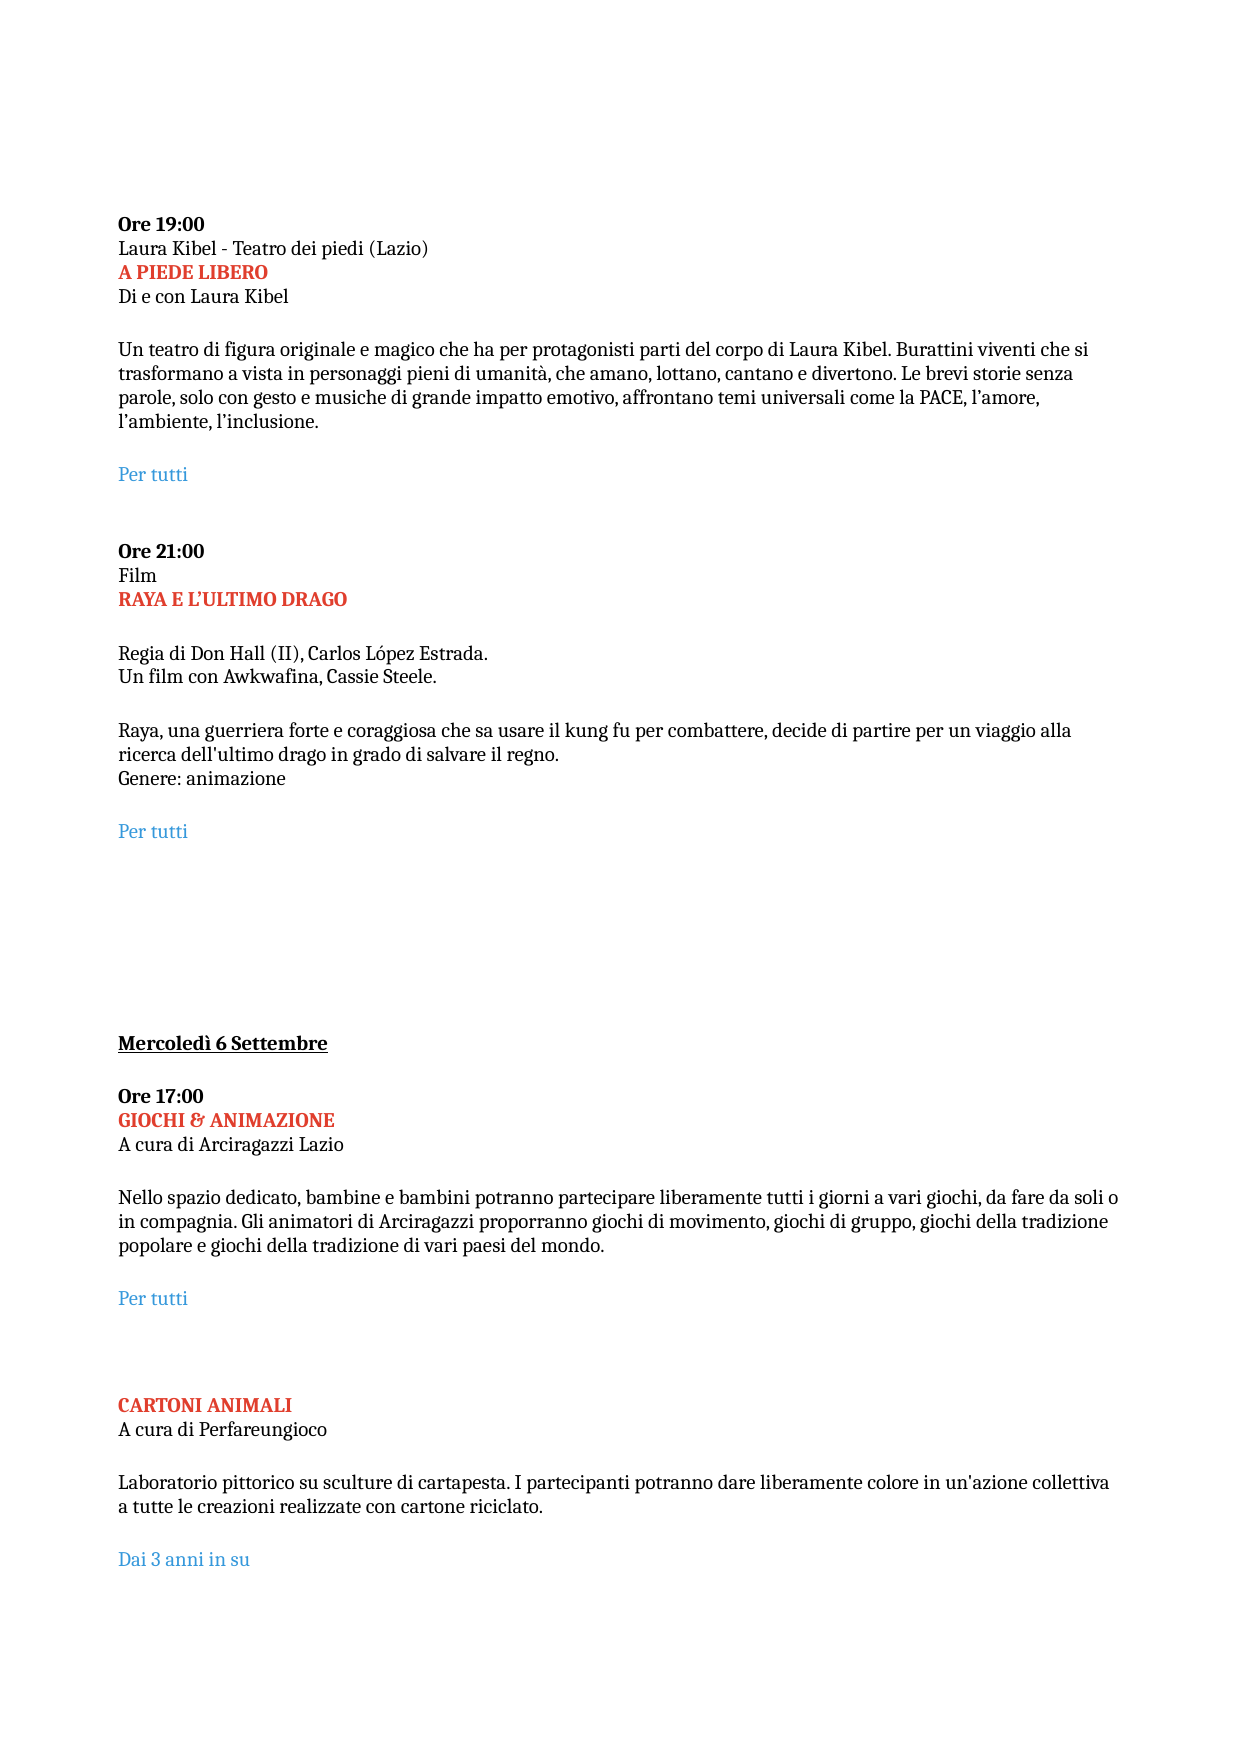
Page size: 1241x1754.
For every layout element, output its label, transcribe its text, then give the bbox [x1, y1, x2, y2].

text CARTONI ANIMALI A cura di Perfareungioco [118, 1393, 1122, 1441]
text Raya, una guerriera forte e coraggiosa che sa usare il kung fu per combattere, decide di partire per un viaggio alla ricerca dell'ultimo drago in grado di salvare il regno. Genere: animazione [118, 718, 1122, 790]
text Ore 17:00 GIOCHI & ANIMAZIONE A cura di Arciragazzi Lazio [118, 1085, 1122, 1157]
text Un teatro di figura originale e magico che ha per protagonisti parti del corpo di Laura Kibel. Burattini viventi che si trasformano a vista in personaggi pieni di umanità, che amano, lottano, cantano e divertono. Le brevi storie senza parole, solo con gesto e musiche di grande impatto emotivo, affrontano temi universali come la PACE, l’amore, l’ambiente, l’inclusione. [118, 338, 1122, 434]
text Per tutti [118, 819, 1122, 843]
text Nello spazio dedicato, bambine e bambini potranno partecipare liberamente tutti i giorni a vari giochi, da fare da soli o in compagnia. Gli animatori di Arciragazzi proporranno giochi di movimento, giochi di gruppo, giochi della tradizione popolare e giochi della tradizione di vari paesi del mondo. [118, 1186, 1122, 1258]
text Dai 3 anni in su [118, 1547, 1122, 1571]
text Mercoledì 6 Settembre [118, 1032, 1122, 1056]
text Per tutti [118, 463, 1122, 487]
text Regia di Don Hall (II), Carlos López Estrada. Un film con Awkwafina, Cassie Steele. [118, 641, 1122, 689]
text Laboratorio pittorico su sculture di cartapesta. I partecipanti potranno dare liberamente colore in un'azione collettiva a tutte le creazioni realizzate con cartone riciclato. [118, 1470, 1122, 1518]
text Per tutti [118, 1287, 1122, 1311]
text Ore 19:00 Laura Kibel - Teatro dei piedi (Lazio) A PIEDE LIBERO Di e con Laura Kibel [118, 213, 1122, 309]
text Ore 21:00 Film RAYA E L’ULTIMO DRAGO [118, 516, 1122, 612]
